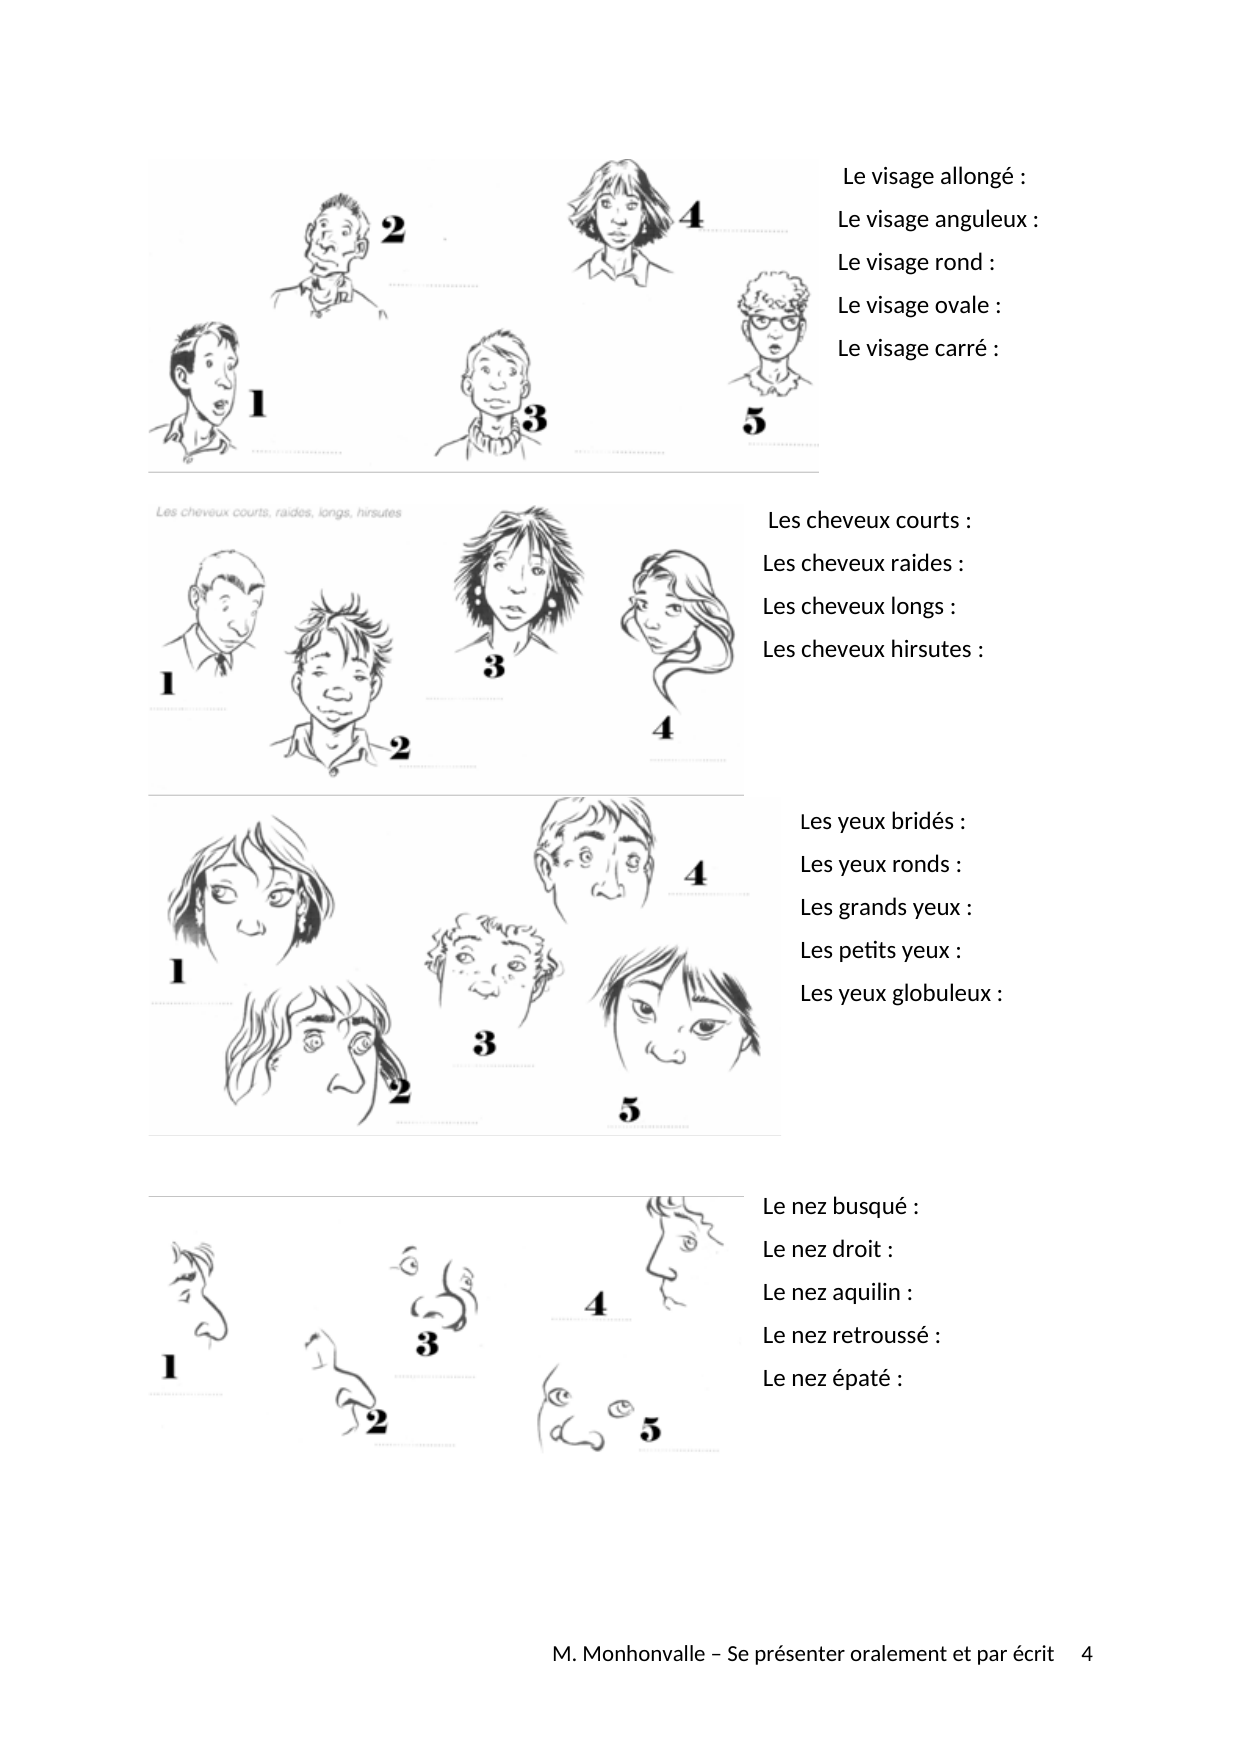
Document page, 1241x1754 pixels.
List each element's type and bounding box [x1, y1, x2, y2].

picture [147, 1195, 744, 1462]
picture [146, 159, 819, 472]
table_header [136, 148, 1104, 1600]
picture [146, 504, 744, 794]
picture [147, 797, 782, 1135]
